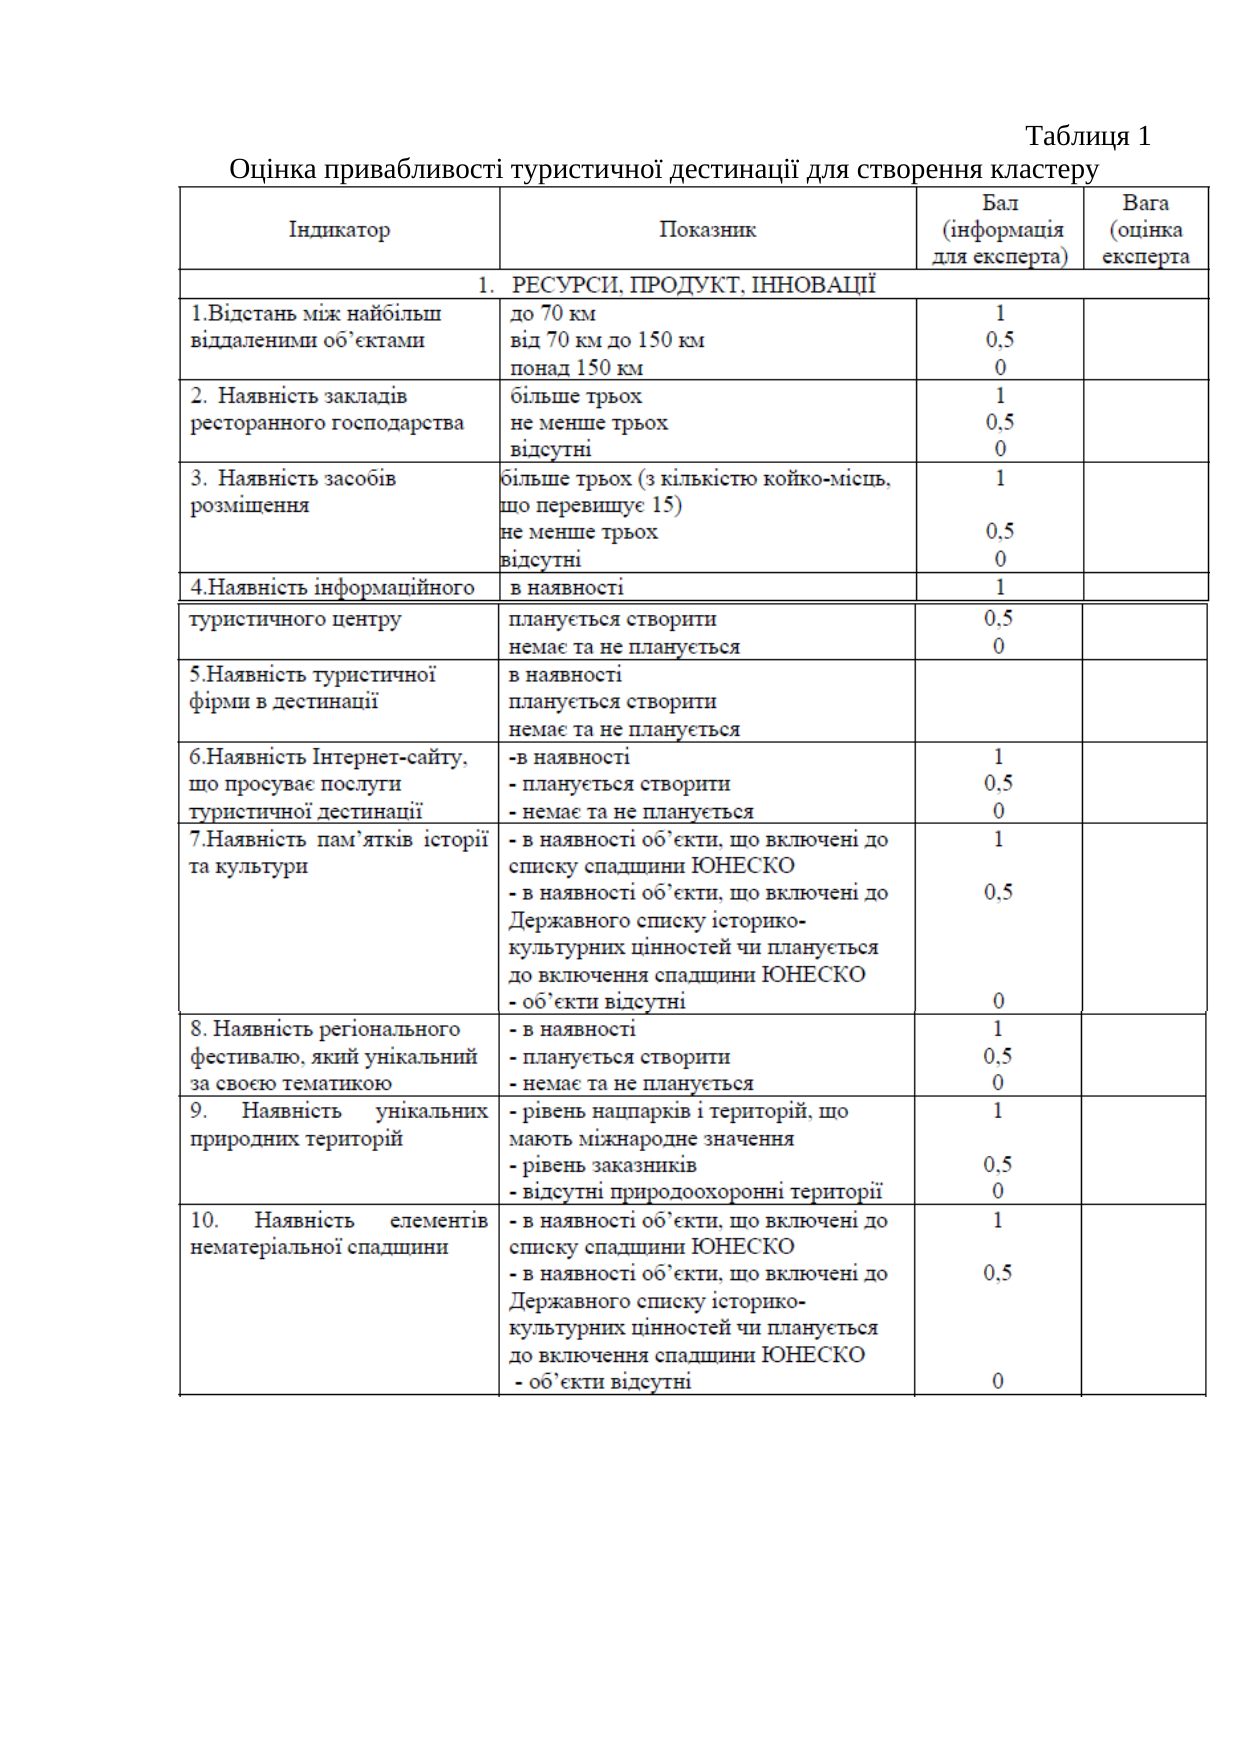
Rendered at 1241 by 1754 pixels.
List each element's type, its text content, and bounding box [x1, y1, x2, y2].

text Оцінка привабливості туристичної дестинації для створення кластеру [177, 152, 1152, 185]
text Таблиця 1 [177, 118, 1152, 152]
